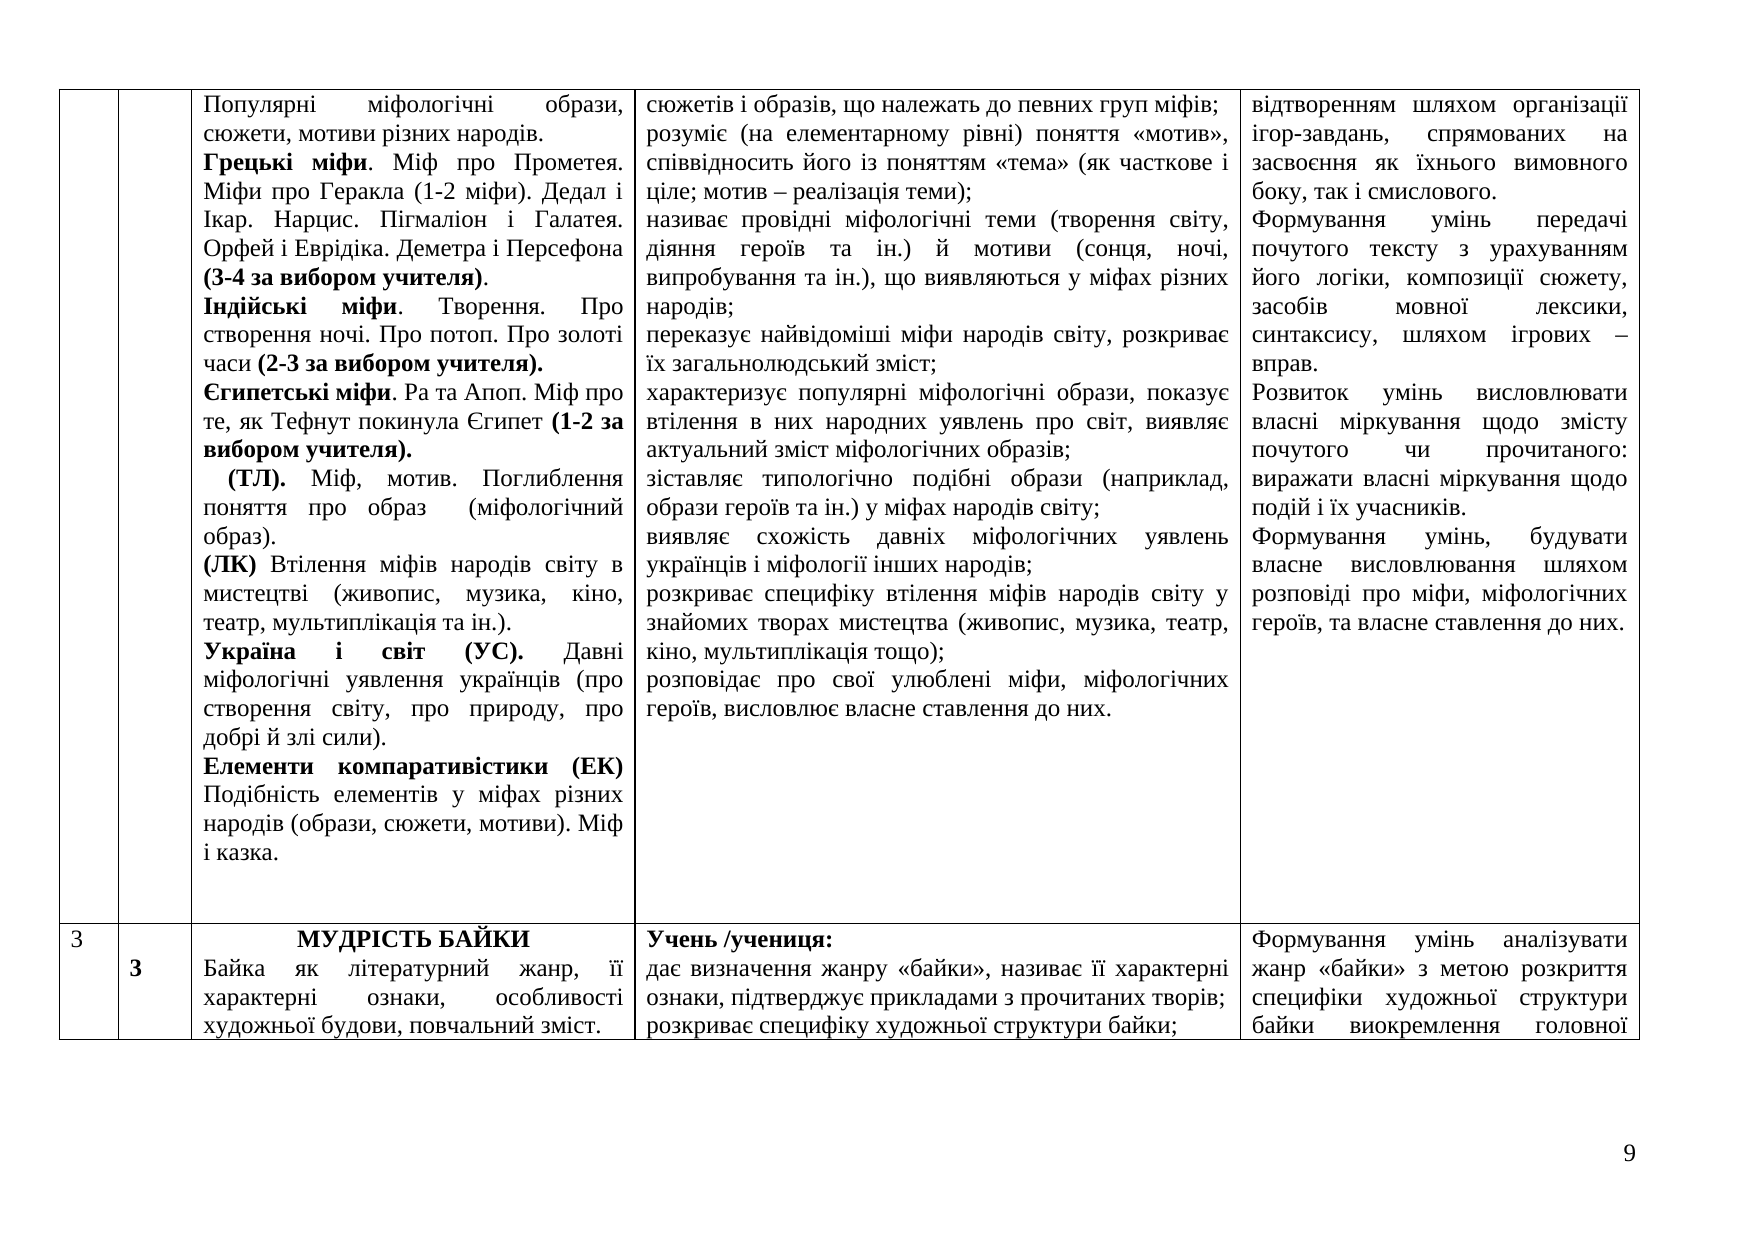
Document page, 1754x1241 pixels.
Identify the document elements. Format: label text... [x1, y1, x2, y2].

table_cell 3 [60, 924, 118, 1039]
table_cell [636, 90, 1240, 923]
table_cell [1241, 90, 1639, 923]
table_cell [1241, 924, 1639, 1039]
table_cell 6 [119, 90, 191, 923]
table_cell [192, 924, 634, 1039]
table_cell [636, 924, 1240, 1039]
table_cell 2 [60, 90, 118, 923]
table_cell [192, 90, 634, 923]
table_cell 3 [119, 924, 191, 1039]
